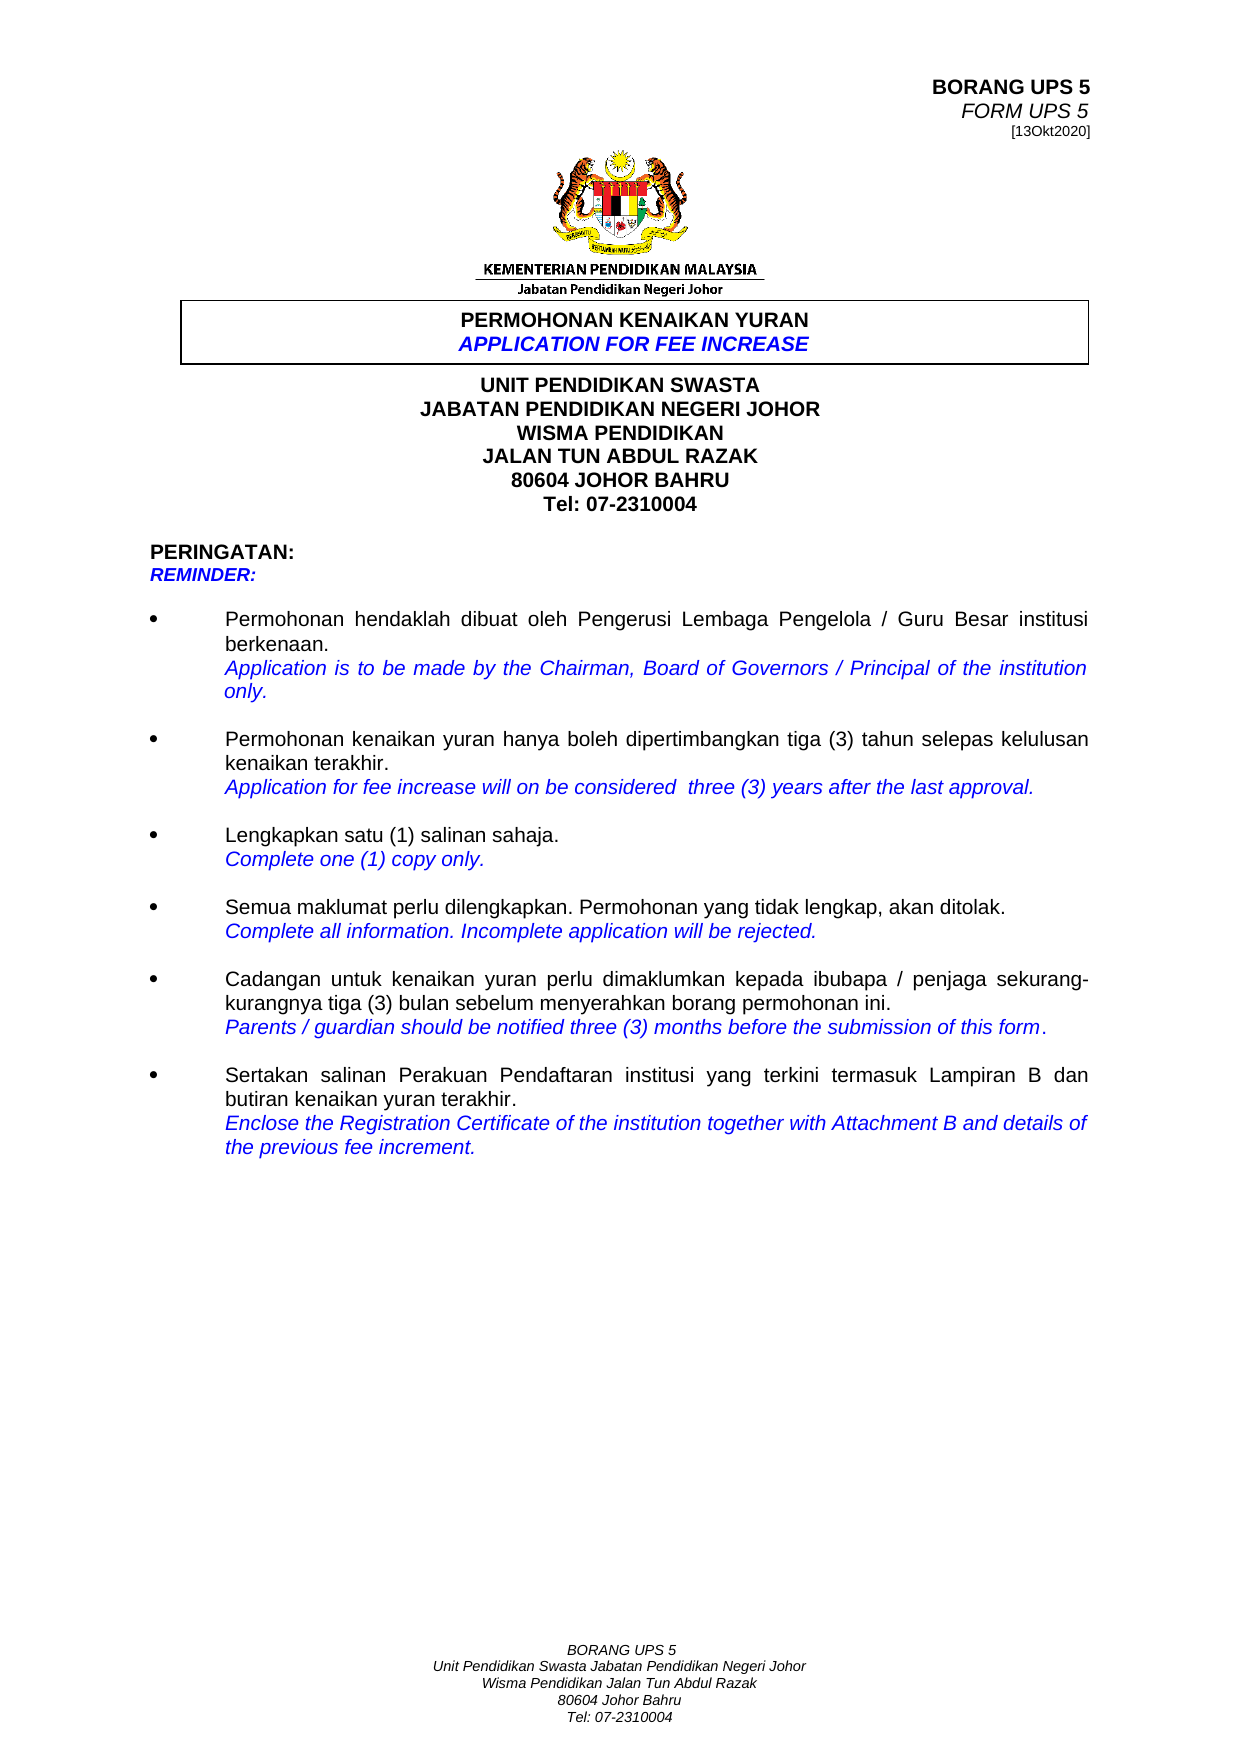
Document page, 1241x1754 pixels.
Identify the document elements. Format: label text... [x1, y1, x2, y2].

text REMINDER: [150, 564, 1090, 586]
text UNIT PENDIDIKAN SWASTA [150, 372, 1090, 396]
text JABATAN PENDIDIKAN NEGERI JOHOR [150, 396, 1090, 420]
text Tel: 07-2310004 [150, 492, 1090, 516]
list Cadangan untuk kenaikan yuran perlu dimaklumkan kepada ibubapa / penjaga sekurang-kurangnya tiga (3) bulan sebelum menyerahkan borang permohonan ini. [150, 967, 1090, 1015]
text JALAN TUN ABDUL RAZAK [150, 444, 1090, 468]
text Application is to be made by the Chairman, Board of Governors / Principal of the institution only. [224, 655, 1090, 703]
text Parents / guardian should be notified three (3) months before the submission of this form. [225, 1015, 1090, 1039]
list Permohonan kenaikan yuran hanya boleh dipertimbangkan tiga (3) tahun selepas kelulusan kenaikan terakhir. [150, 727, 1090, 775]
text Application for fee increase will on be considered three (3) years after the last approval. [225, 775, 1090, 799]
text PERINGATAN: [150, 540, 1090, 564]
text Complete all information. Incomplete application will be rejected. [225, 919, 1090, 943]
list Enclose the Registration Certificate of the institution together with Attachment B and details of the previous fee increment. [225, 1111, 1090, 1159]
text 80604 JOHOR BAHRU [150, 468, 1090, 492]
picture [463, 150, 777, 300]
list Sertakan salinan Perakuan Pendaftaran institusi yang terkini termasuk Lampiran B dan butiran kenaikan yuran terakhir. [150, 1063, 1090, 1111]
list Semua maklumat perlu dilengkapkan. Permohonan yang tidak lengkap, akan ditolak. [150, 895, 1090, 919]
list Permohonan hendaklah dibuat oleh Pengerusi Lembaga Pengelola / Guru Besar institusi berkenaan. [150, 607, 1090, 655]
text Complete one (1) copy only. [225, 847, 1090, 871]
list Lengkapkan satu (1) salinan sahaja. [150, 823, 1090, 847]
text WISMA PENDIDIKAN [150, 420, 1090, 444]
